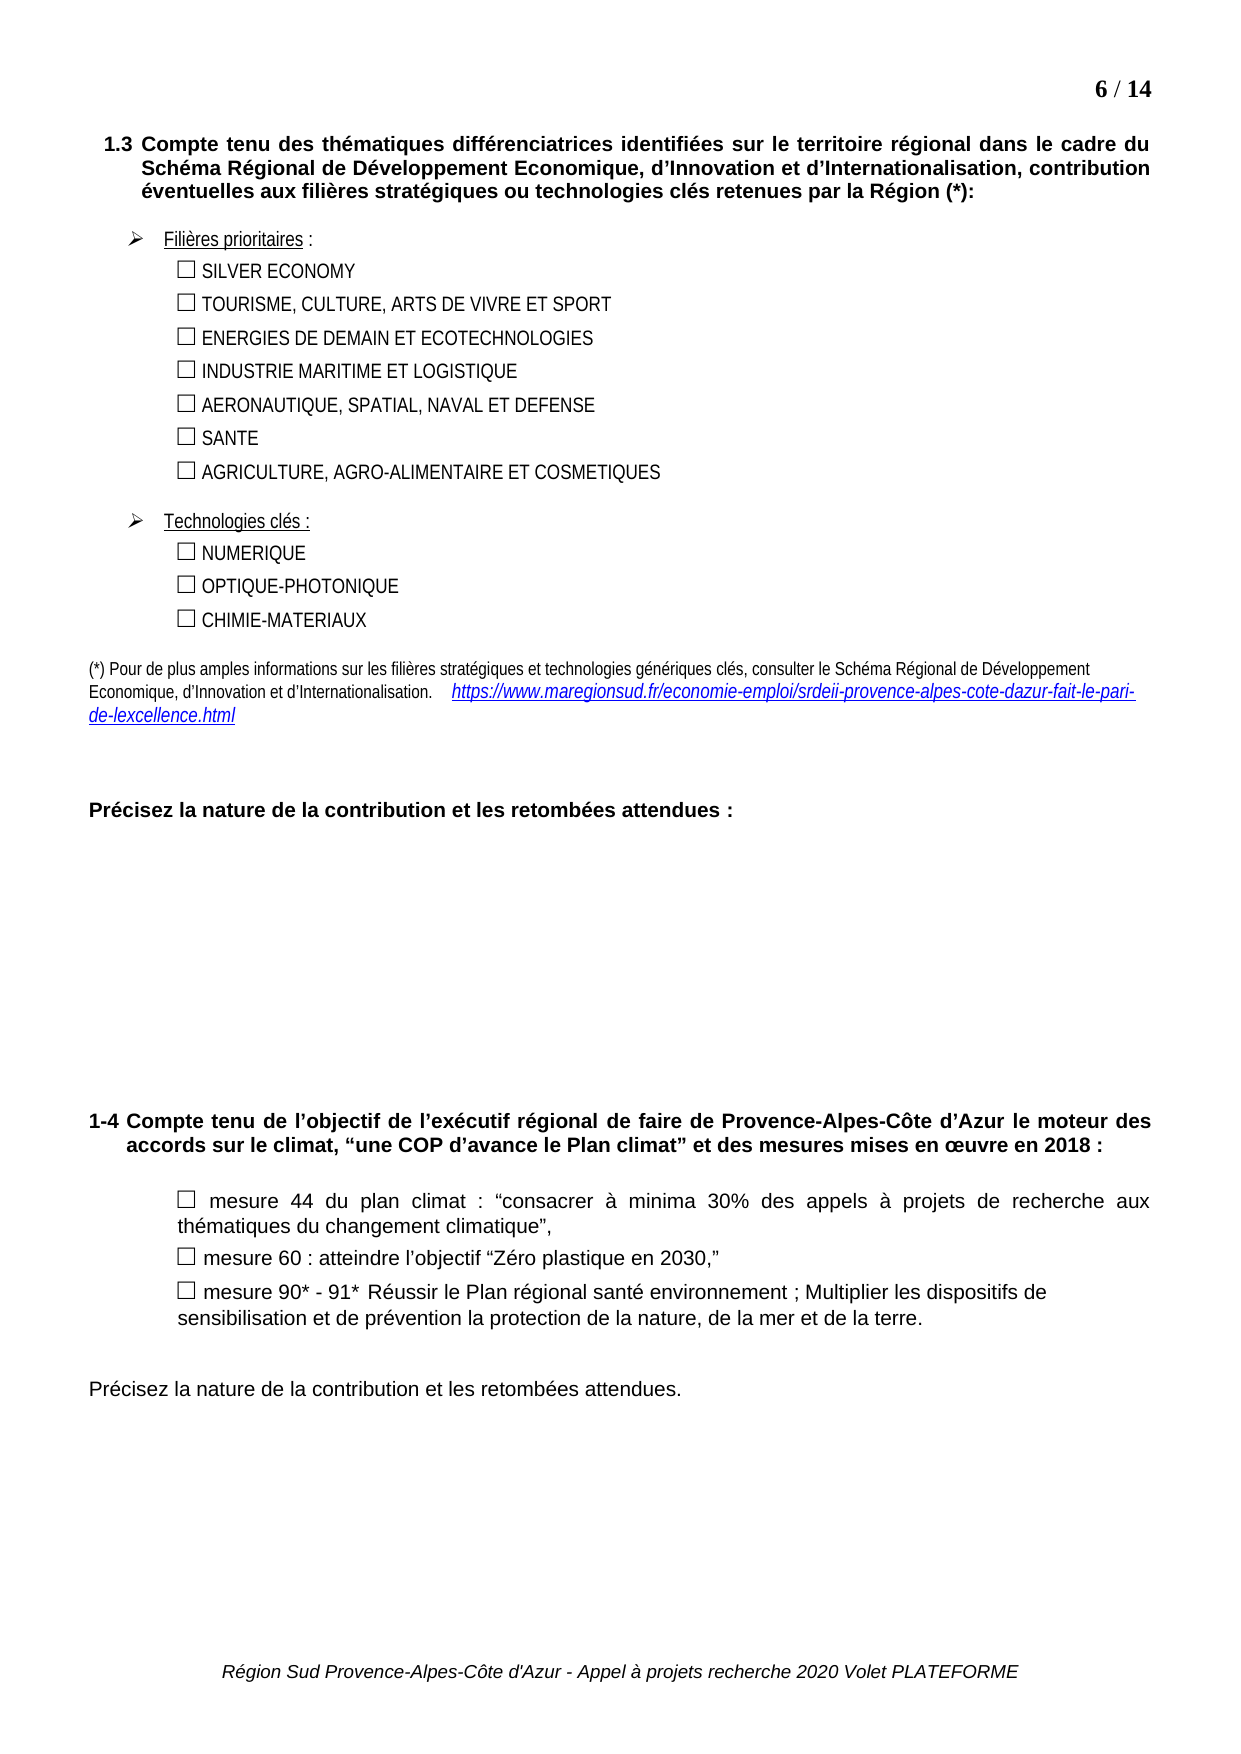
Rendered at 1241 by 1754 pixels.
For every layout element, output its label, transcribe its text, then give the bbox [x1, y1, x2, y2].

list □ mesure 44 du plan climat : “consacrer à minima 30% des appels à projets de recherche aux thématiques du changement climatique”, [177, 1181, 1152, 1238]
list Filières prioritaires : [126, 227, 1152, 251]
list Compte tenu de l’objectif de l’exécutif régional de faire de Provence-Alpes-Côte d’Azur le moteur des accords sur le climat, “une COP d’avance le Plan climat” et des mesures mises en œuvre en 2018 : [89, 1109, 1152, 1157]
text □ AGRICULTURE, AGRO-ALIMENTAIRE ET COSMETIQUES [177, 452, 1152, 485]
text □ ENERGIES DE DEMAIN ET ECOTECHNOLOGIES [177, 318, 1152, 351]
text Précisez la nature de la contribution et les retombées attendues. [89, 1377, 1152, 1401]
list Compte tenu des thématiques différenciatrices identifiées sur le territoire régional dans le cadre du Schéma Régional de Développement Economique, d’Innovation et d’Internationalisation, contribution éventuelles aux filières stratégiques ou technologies clés retenues par la Région (*): [103, 131, 1152, 203]
text □ NUMERIQUE [177, 533, 1152, 567]
list □ mesure 60 : atteindre l’objectif “Zéro plastique en 2030,” [177, 1238, 1152, 1272]
text □ AERONAUTIQUE, SPATIAL, NAVAL ET DEFENSE [177, 385, 1152, 418]
text (*) Pour de plus amples informations sur les filières stratégiques et technologies génériques clés, consulter le Schéma Régional de Développement Economique, d’Innovation et d’Internationalisation. https://www.maregionsud.fr/economie-emploi/srdeii-provence-alpes-cote-dazur-fait-le-pari-de-lexcellence.html [89, 657, 1152, 727]
text □ CHIMIE-MATERIAUX [177, 600, 1152, 633]
text □ TOURISME, CULTURE, ARTS DE VIVRE ET SPORT [177, 284, 1152, 318]
text □ mesure 90* - 91* Réussir le Plan régional santé environnement ; Multiplier les dispositifs de sensibilisation et de prévention la protection de la nature, de la mer et de la terre. [177, 1272, 1152, 1329]
text □ OPTIQUE-PHOTONIQUE [177, 567, 1152, 600]
text □ INDUSTRIE MARITIME ET LOGISTIQUE [177, 351, 1152, 385]
text □ SANTE [177, 418, 1152, 452]
text □ SILVER ECONOMY [177, 251, 1152, 284]
list Technologies clés : [126, 509, 1152, 533]
text Précisez la nature de la contribution et les retombées attendues : [89, 797, 1152, 821]
